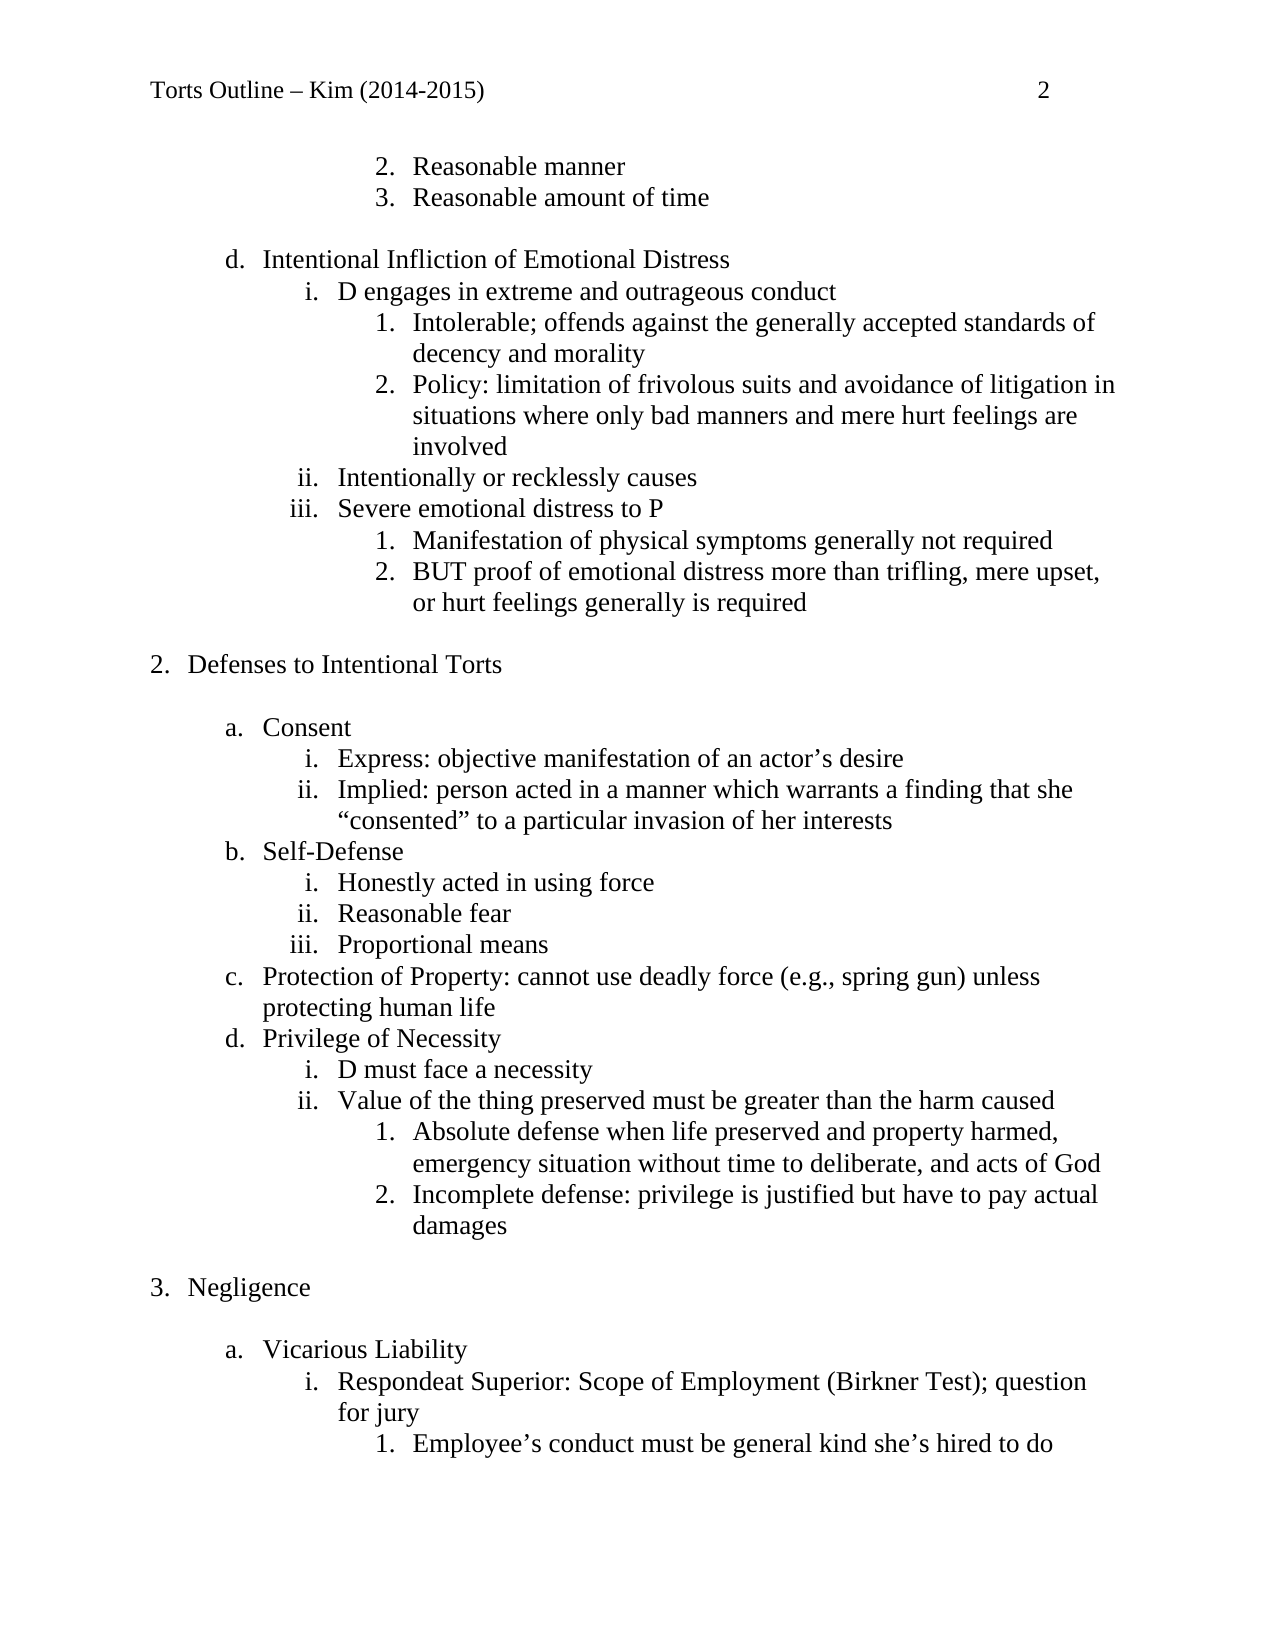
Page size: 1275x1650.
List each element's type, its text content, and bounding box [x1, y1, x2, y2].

list Absolute defense when life preserved and property harmed, emergency situation without time to deliberate, and acts of God [375, 1116, 1125, 1178]
list Severe emotional distress to P [319, 493, 1125, 524]
list Implied: person acted in a manner which warrants a finding that she “consented” to a particular invasion of her interests [319, 773, 1125, 835]
list Respondeat Superior: Scope of Employment (Birkner Test); question for jury [319, 1365, 1125, 1427]
list Protection of Property: cannot use deadly force (e.g., spring gun) unless protecting human life [225, 960, 1125, 1022]
list Negligence [150, 1271, 1125, 1302]
list Value of the thing preserved must be greater than the harm caused [319, 1084, 1125, 1116]
list Reasonable fear [319, 897, 1125, 929]
list Privilege of Necessity [225, 1022, 1125, 1053]
list Incomplete defense: privilege is justified but have to pay actual damages [375, 1178, 1125, 1240]
list Honestly acted in using force [319, 866, 1125, 897]
list Consent [225, 711, 1125, 742]
list D must face a necessity [319, 1053, 1125, 1084]
list D engages in extreme and outrageous conduct [319, 274, 1125, 306]
list Vicarious Liability [225, 1333, 1125, 1365]
list Reasonable amount of time [375, 181, 1125, 212]
list Self-Defense [225, 835, 1125, 866]
list Express: objective manifestation of an actor’s desire [319, 742, 1125, 773]
list Manifestation of physical symptoms generally not required [375, 524, 1125, 555]
list Intentionally or recklessly causes [319, 461, 1125, 493]
list Employee’s conduct must be general kind she’s hired to do [375, 1427, 1125, 1458]
list BUT proof of emotional distress more than trifling, mere upset, or hurt feelings generally is required [375, 555, 1125, 617]
list Intentional Infliction of Emotional Distress [225, 243, 1125, 274]
list Proportional means [319, 929, 1125, 960]
list Intolerable; offends against the generally accepted standards of decency and morality [375, 306, 1125, 368]
list Policy: limitation of frivolous suits and avoidance of litigation in situations where only bad manners and mere hurt feelings are involved [375, 368, 1125, 461]
list Defenses to Intentional Torts [150, 648, 1125, 679]
list Reasonable manner [375, 150, 1125, 181]
